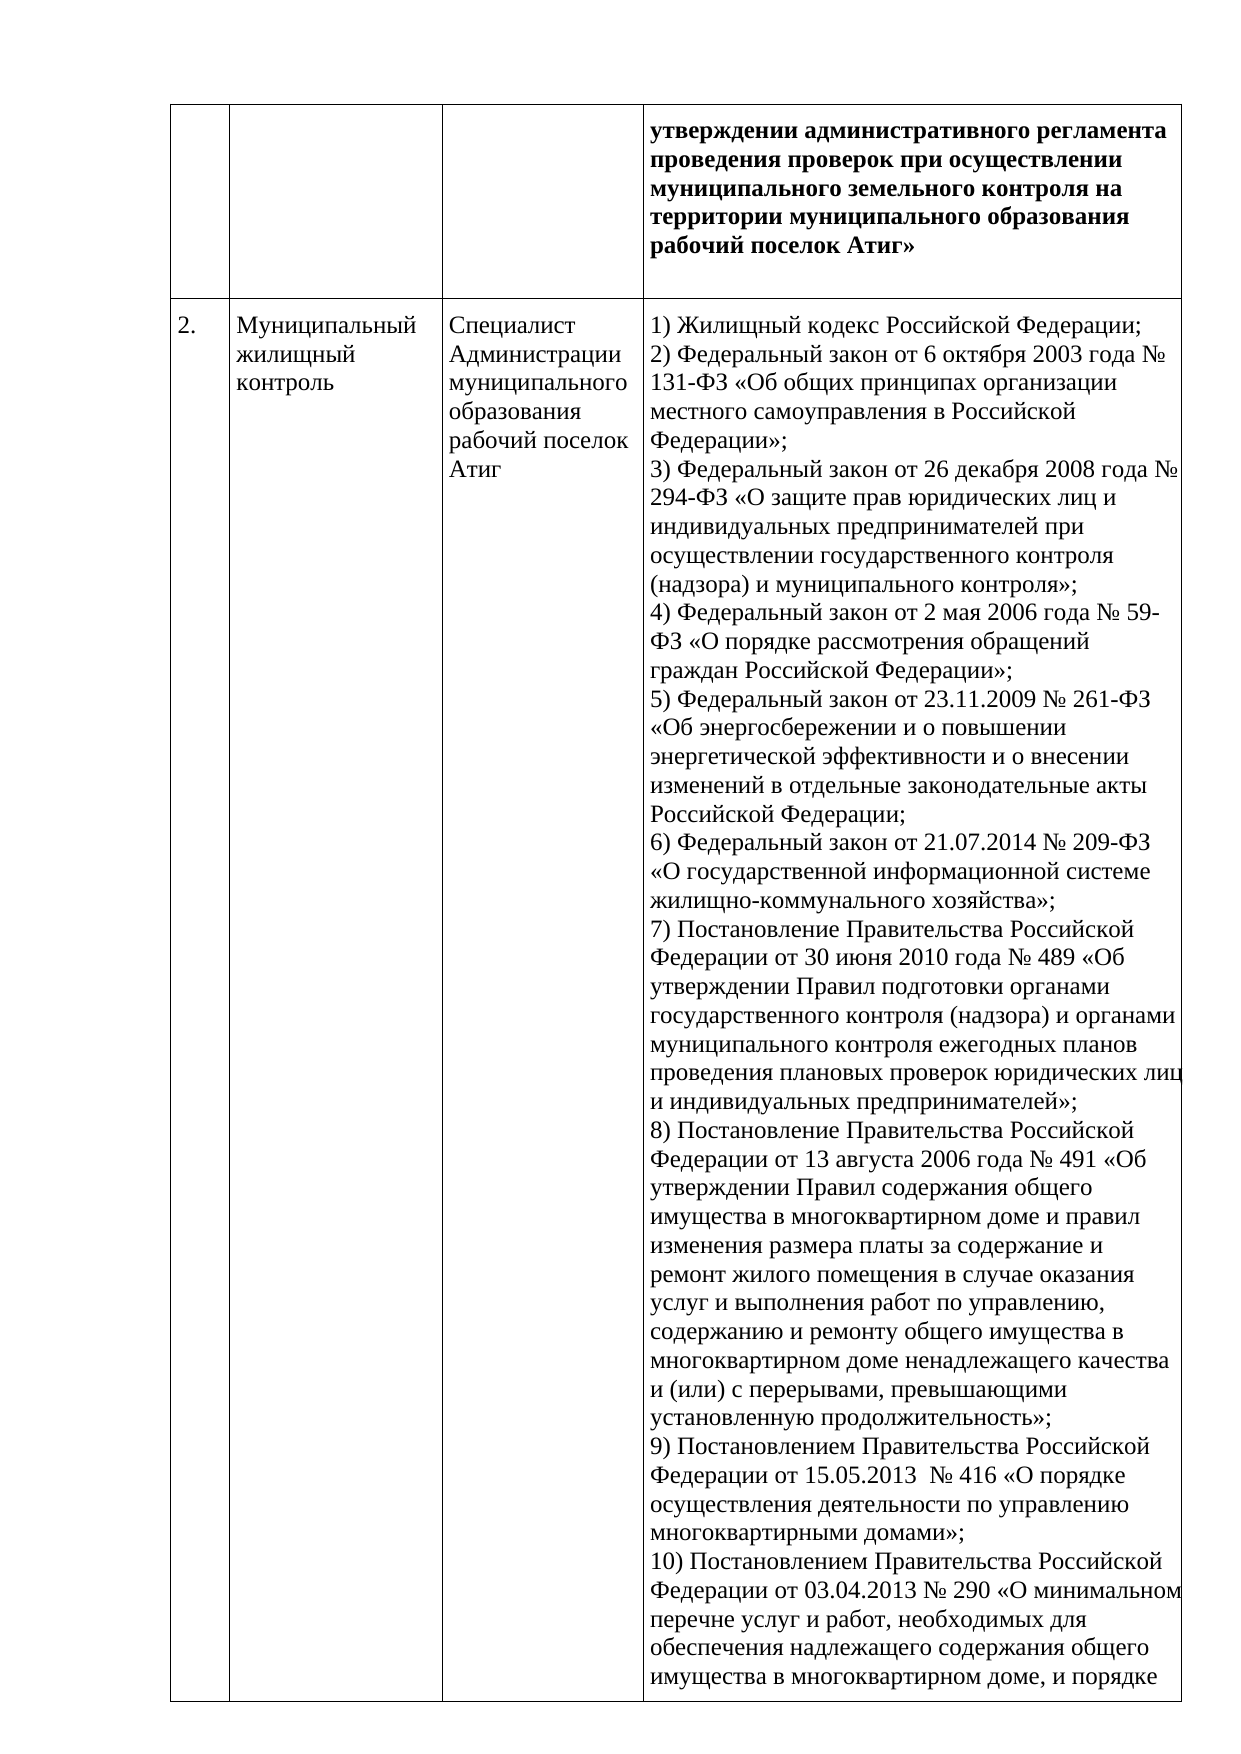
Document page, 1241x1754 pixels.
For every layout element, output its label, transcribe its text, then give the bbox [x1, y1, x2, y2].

table_cell 1. [171, 105, 229, 298]
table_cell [443, 105, 643, 298]
table_cell 2. [171, 299, 229, 1701]
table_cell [644, 299, 1181, 1701]
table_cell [230, 105, 442, 298]
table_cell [644, 105, 1181, 298]
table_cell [443, 299, 643, 1701]
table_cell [230, 299, 442, 1701]
